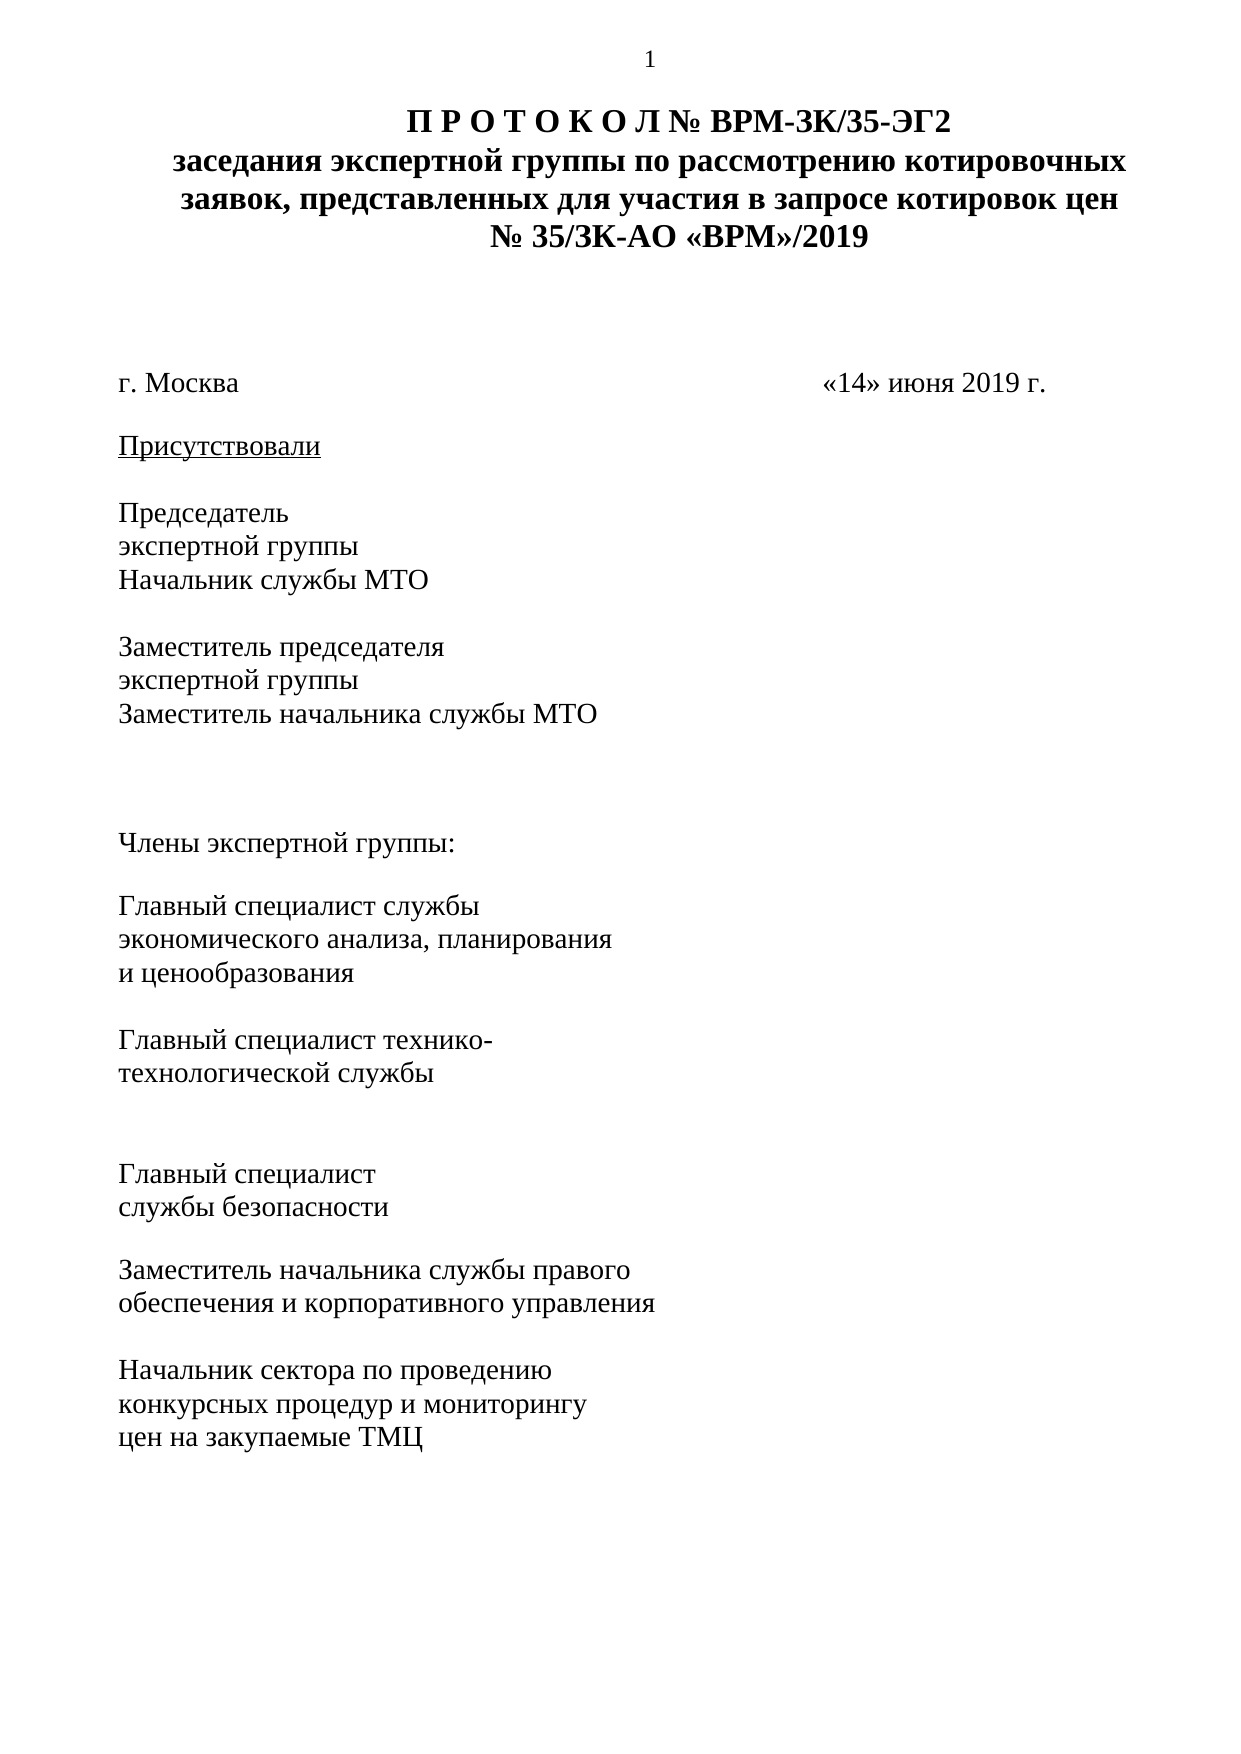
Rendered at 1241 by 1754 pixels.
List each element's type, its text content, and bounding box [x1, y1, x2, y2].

text Главный специалист технико- [118, 1022, 1181, 1055]
text Начальник сектора по проведению [118, 1352, 1181, 1386]
text П Р О Т О К О Л № ВРМ-ЗК/35-ЭГ2 [118, 102, 1181, 140]
text службы безопасности [118, 1189, 1181, 1223]
text Заместитель начальника службы МТО [118, 696, 1181, 729]
text заседания экспертной группы по рассмотрению котировочных заявок, представленных для участия в запросе котировок цен [118, 140, 1181, 217]
text Начальник службы МТО [118, 562, 1181, 595]
text цен на закупаемые ТМЦ [118, 1419, 1181, 1453]
text экспертной группы [118, 528, 1181, 562]
text Заместитель начальника службы правого [118, 1252, 1181, 1285]
text № 35/ЗК-АО «ВРМ»/2019 [118, 217, 1181, 255]
text Заместитель председателя [118, 629, 1181, 662]
text технологической службы [118, 1055, 1181, 1089]
text г. Москва «14» июня 2019 г. [118, 365, 1181, 399]
text Председатель [118, 495, 1181, 528]
text обеспечения и корпоративного управления [118, 1285, 1181, 1319]
text Главный специалист службы [118, 888, 1181, 921]
text и ценообразования [118, 955, 1181, 988]
text конкурсных процедур и мониторингу [118, 1386, 1181, 1419]
text Присутствовали [118, 428, 1181, 461]
text Члены экспертной группы: [118, 825, 1181, 859]
text Главный специалист [118, 1156, 1181, 1189]
text экономического анализа, планирования [118, 921, 1181, 955]
text экспертной группы [118, 662, 1181, 696]
